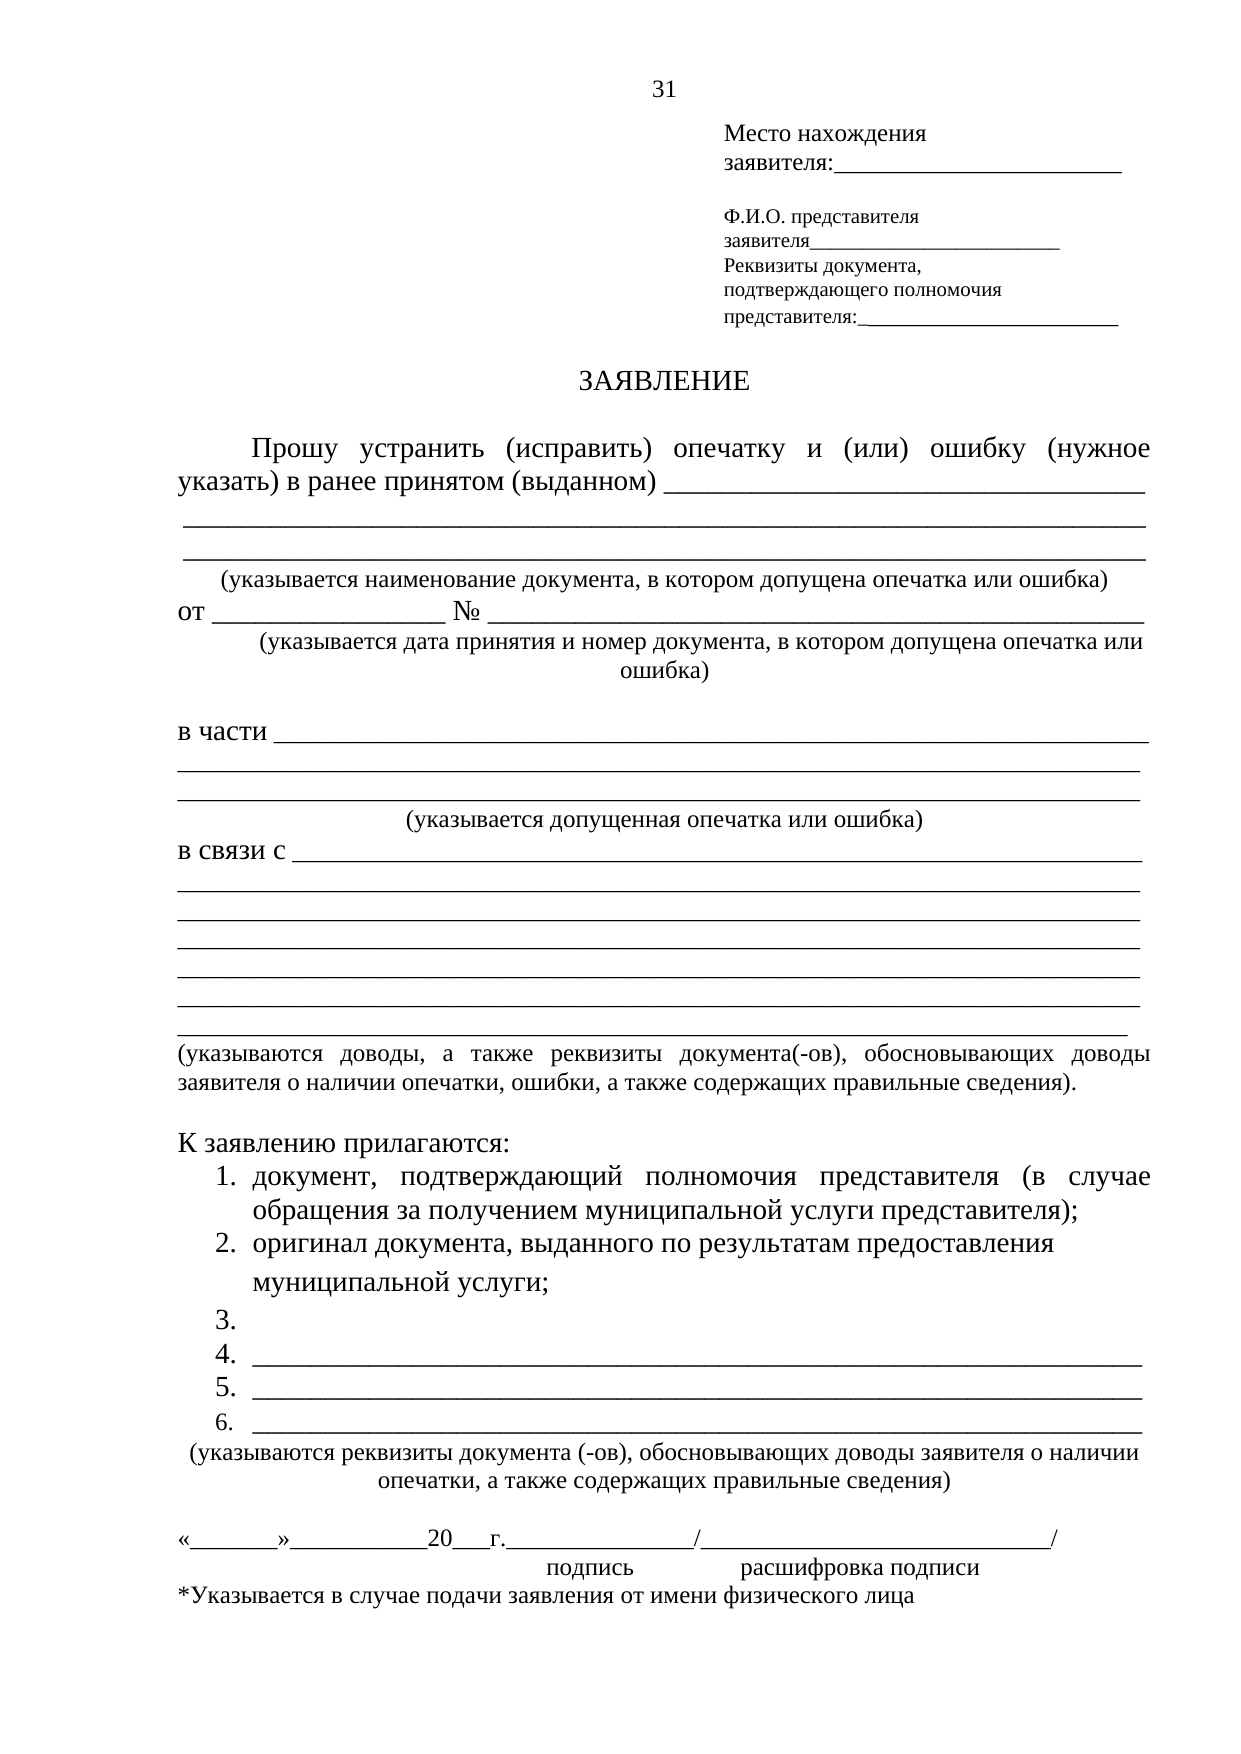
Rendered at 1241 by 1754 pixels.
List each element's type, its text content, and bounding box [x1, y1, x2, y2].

text *Указывается в случае подачи заявления от имени физического лица [177, 1580, 1152, 1609]
text Реквизиты документа, [723, 252, 1152, 277]
text заявителя:_______________________ [723, 147, 1152, 176]
text Прошу устранить (исправить) опечатку и (или) ошибку (нужное указать) в ранее принятом (выданном) _________________________________ [177, 430, 1152, 497]
text _____________________________________________________________________________ [177, 866, 1152, 895]
list _____________________________________________________________ [215, 1369, 1152, 1403]
text ЗАЯВЛЕНИЕ [177, 363, 1152, 396]
text в связи с ____________________________________________________________________ [177, 832, 1152, 866]
text «_______»___________20___г._______________/____________________________/ [177, 1523, 1152, 1552]
text К заявлению прилагаются: [177, 1125, 1152, 1158]
text от ________________ № _____________________________________________ [177, 593, 1152, 626]
text заявителя________________________ [723, 228, 1152, 252]
text представителя:_____________________ [723, 301, 1152, 329]
text подпись расшифровка подписи [472, 1552, 1152, 1580]
text подтверждающего полномочия [723, 277, 1152, 301]
text (указывается допущенная опечатка или ошибка) [177, 804, 1152, 832]
text (указываются доводы, а также реквизиты документа(-ов), обосновывающих доводы заявителя о наличии опечатки, ошибки, а также содержащих правильные сведения). [177, 1038, 1152, 1096]
text Место нахождения [723, 118, 1152, 147]
text __________________________________________________________________________________________________________________________________________________________ [177, 746, 1152, 804]
list _____________________________________________________________ [215, 1403, 1152, 1437]
list документ, подтверждающий полномочия представителя (в случае обращения за получением муниципальной услуги представителя); [215, 1158, 1152, 1225]
text (указывается дата принятия и номер документа, в котором допущена опечатка или ошибка) [177, 626, 1152, 684]
list _____________________________________________________________ [215, 1336, 1152, 1369]
text __________________________________________________________________ __________________________________________________________________ (указывается наименование документа, в котором допущена опечатка или ошибка) [177, 497, 1152, 593]
text (указываются реквизиты документа (-ов), обосновывающих доводы заявителя о наличии опечатки, а также содержащих правильные сведения) [177, 1437, 1152, 1494]
text в части ______________________________________________________________________ [177, 713, 1152, 746]
text ________________________________________________________________________________________________________________________________________________________________________________________________________________________________________________________________________________________________________________________________________________________________________________________________ [177, 895, 1152, 1038]
text Ф.И.О. представителя [723, 204, 1152, 228]
list оригинал документа, выданного по результатам предоставления муниципальной услуги; [215, 1225, 1152, 1297]
